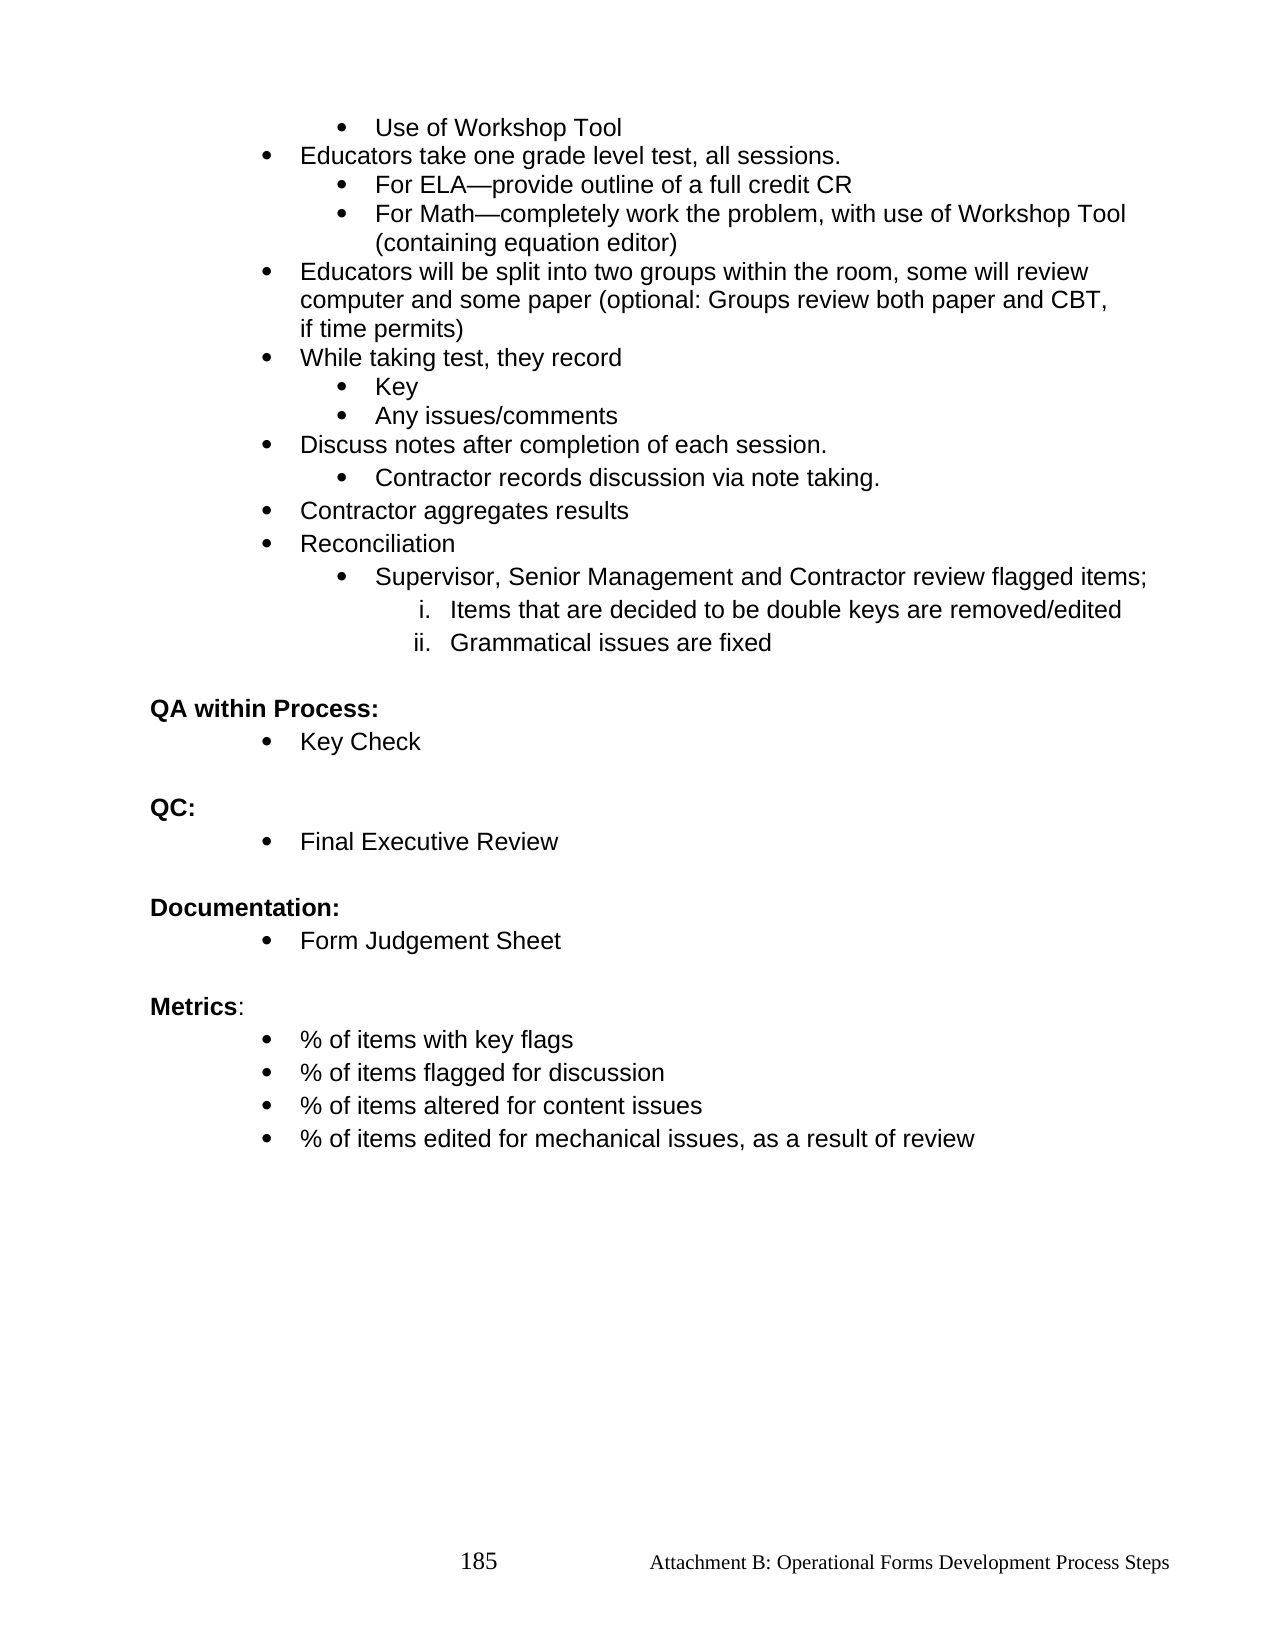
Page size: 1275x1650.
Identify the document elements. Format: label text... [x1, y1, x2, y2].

list Discuss notes after completion of each session. [262, 429, 1170, 458]
list Items that are decided to be double keys are removed/edited [431, 595, 1170, 624]
text QA within Process: [150, 694, 1170, 723]
list Use of Workshop Tool [337, 112, 1170, 141]
text Metrics: [150, 992, 1170, 1021]
list Educators will be split into two groups within the room, some will review computer and some paper (optional: Groups review both paper and CBT, if time permits) [262, 257, 1170, 343]
list While taking test, they record [262, 343, 1170, 372]
list Educators take one grade level test, all sessions. [262, 141, 1170, 170]
list For ELA—provide outline of a full credit CR [337, 170, 1170, 199]
list Final Executive Review [262, 826, 1170, 855]
list Supervisor, Senior Management and Contractor review flagged items; [337, 562, 1170, 591]
list Grammatical issues are fixed [431, 628, 1170, 657]
text QC: [150, 793, 1170, 822]
list Key [337, 372, 1170, 401]
list Reconciliation [262, 529, 1170, 558]
list % of items edited for mechanical issues, as a result of review [262, 1124, 1170, 1153]
list % of items flagged for discussion [262, 1058, 1170, 1087]
list % of items with key flags [262, 1025, 1170, 1054]
list % of items altered for content issues [262, 1091, 1170, 1120]
list For Math—completely work the problem, with use of Workshop Tool (containing equation editor) [337, 199, 1170, 257]
text Documentation: [150, 893, 1170, 921]
list Form Judgement Sheet [262, 926, 1170, 954]
list Contractor aggregates results [262, 496, 1170, 525]
list Key Check [262, 727, 1170, 756]
list Any issues/comments [337, 401, 1170, 429]
list Contractor records discussion via note taking. [337, 463, 1170, 492]
